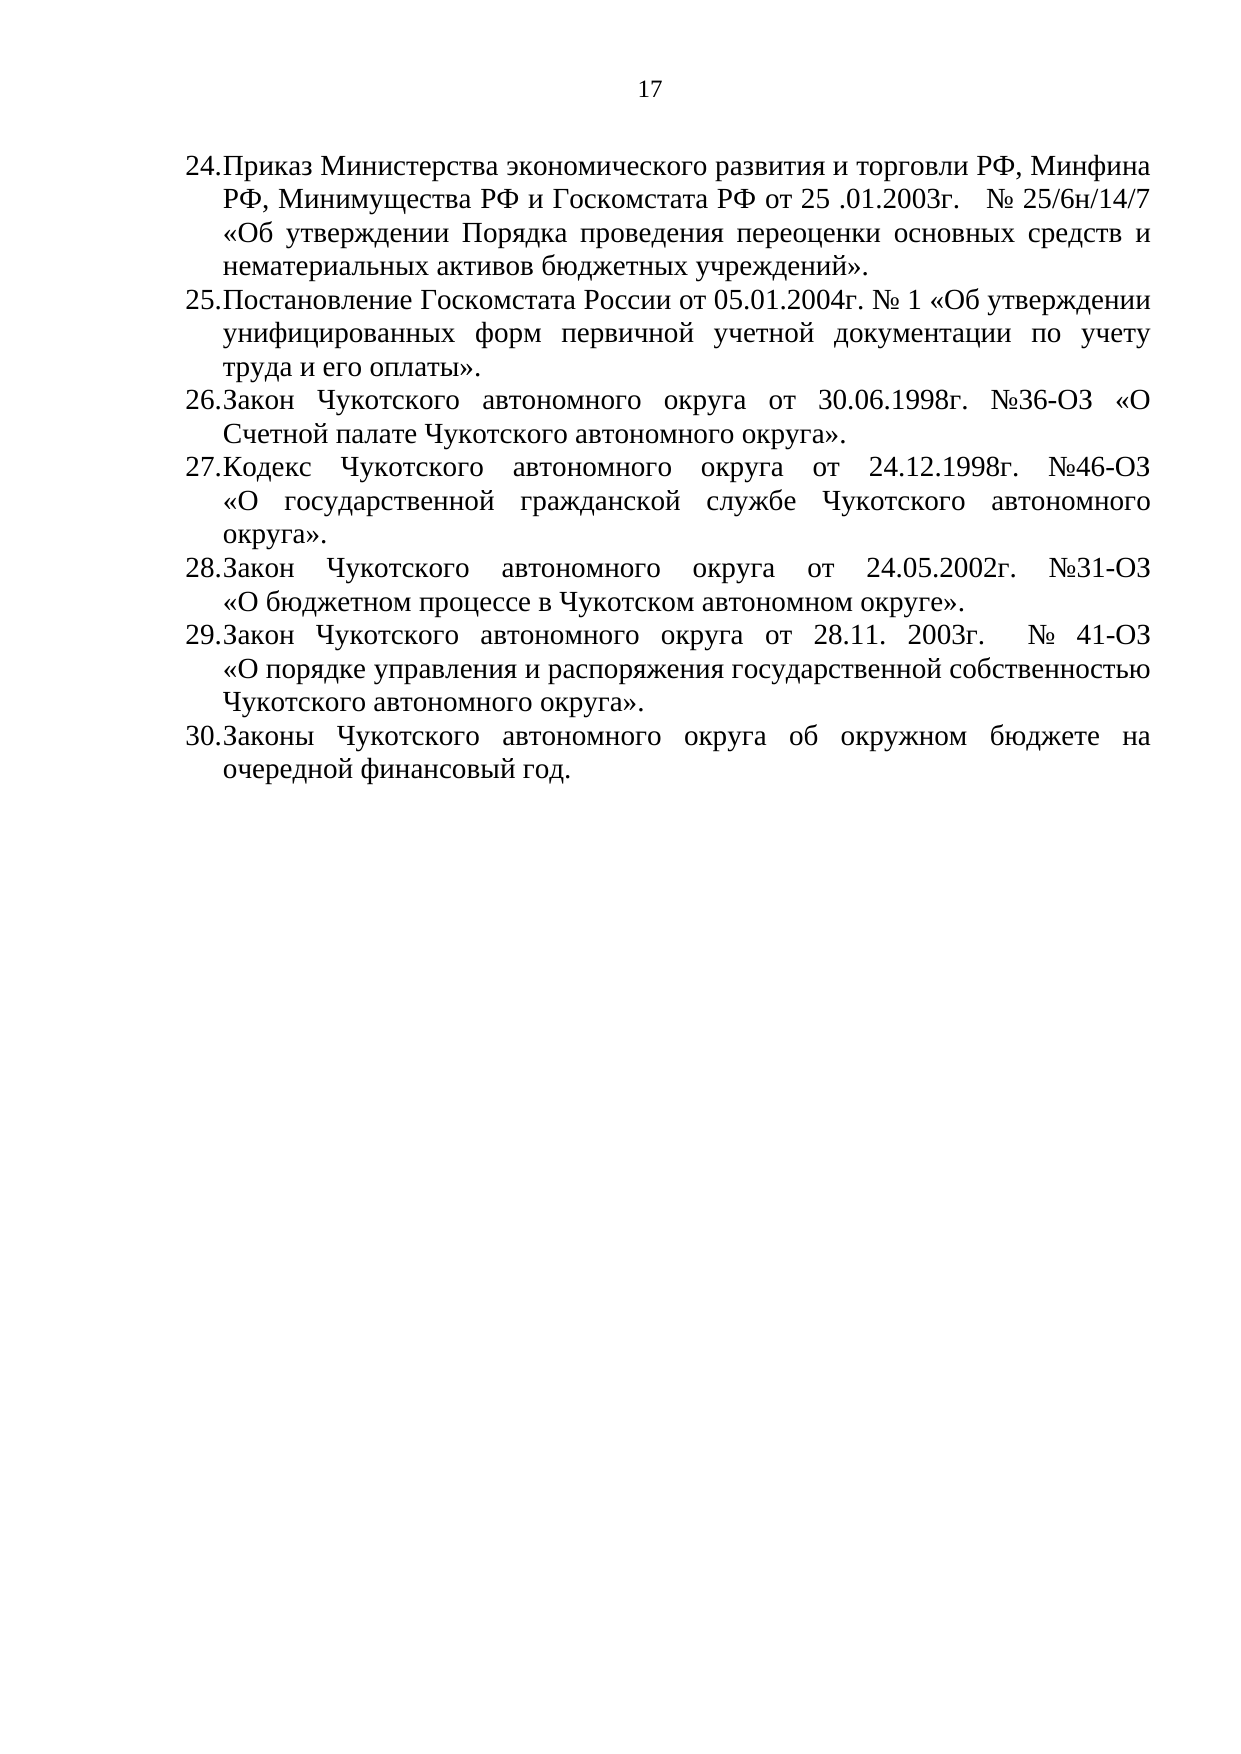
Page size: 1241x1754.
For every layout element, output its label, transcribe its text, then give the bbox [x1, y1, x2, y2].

list Закон Чукотского автономного округа от 30.06.1998г. №36-ОЗ «О Счетной палате Чукотского автономного округа». [185, 382, 1152, 449]
list Приказ Министерства экономического развития и торговли РФ, Минфина РФ, Минимущества РФ и Госкомстата РФ от 25 .01.2003г. № 25/6н/14/7 «Об утверждении Порядка проведения переоценки основных средств и нематериальных активов бюджетных учреждений». [185, 148, 1152, 282]
list Законы Чукотского автономного округа об окружном бюджете на очередной финансовый год. [185, 718, 1152, 785]
list Закон Чукотского автономного округа от 24.05.2002г. №31-ОЗ «О бюджетном процессе в Чукотском автономном округе». [185, 550, 1152, 617]
list Закон Чукотского автономного округа от 28.11. 2003г. № 41-ОЗ «О порядке управления и распоряжения государственной собственностью Чукотского автономного округа». [185, 617, 1152, 718]
list Кодекс Чукотского автономного округа от 24.12.1998г. №46-ОЗ «О государственной гражданской службе Чукотского автономного округа». [185, 449, 1152, 550]
list Постановление Госкомстата России от 05.01.2004г. № 1 «Об утверждении унифицированных форм первичной учетной документации по учету труда и его оплаты». [185, 282, 1152, 382]
